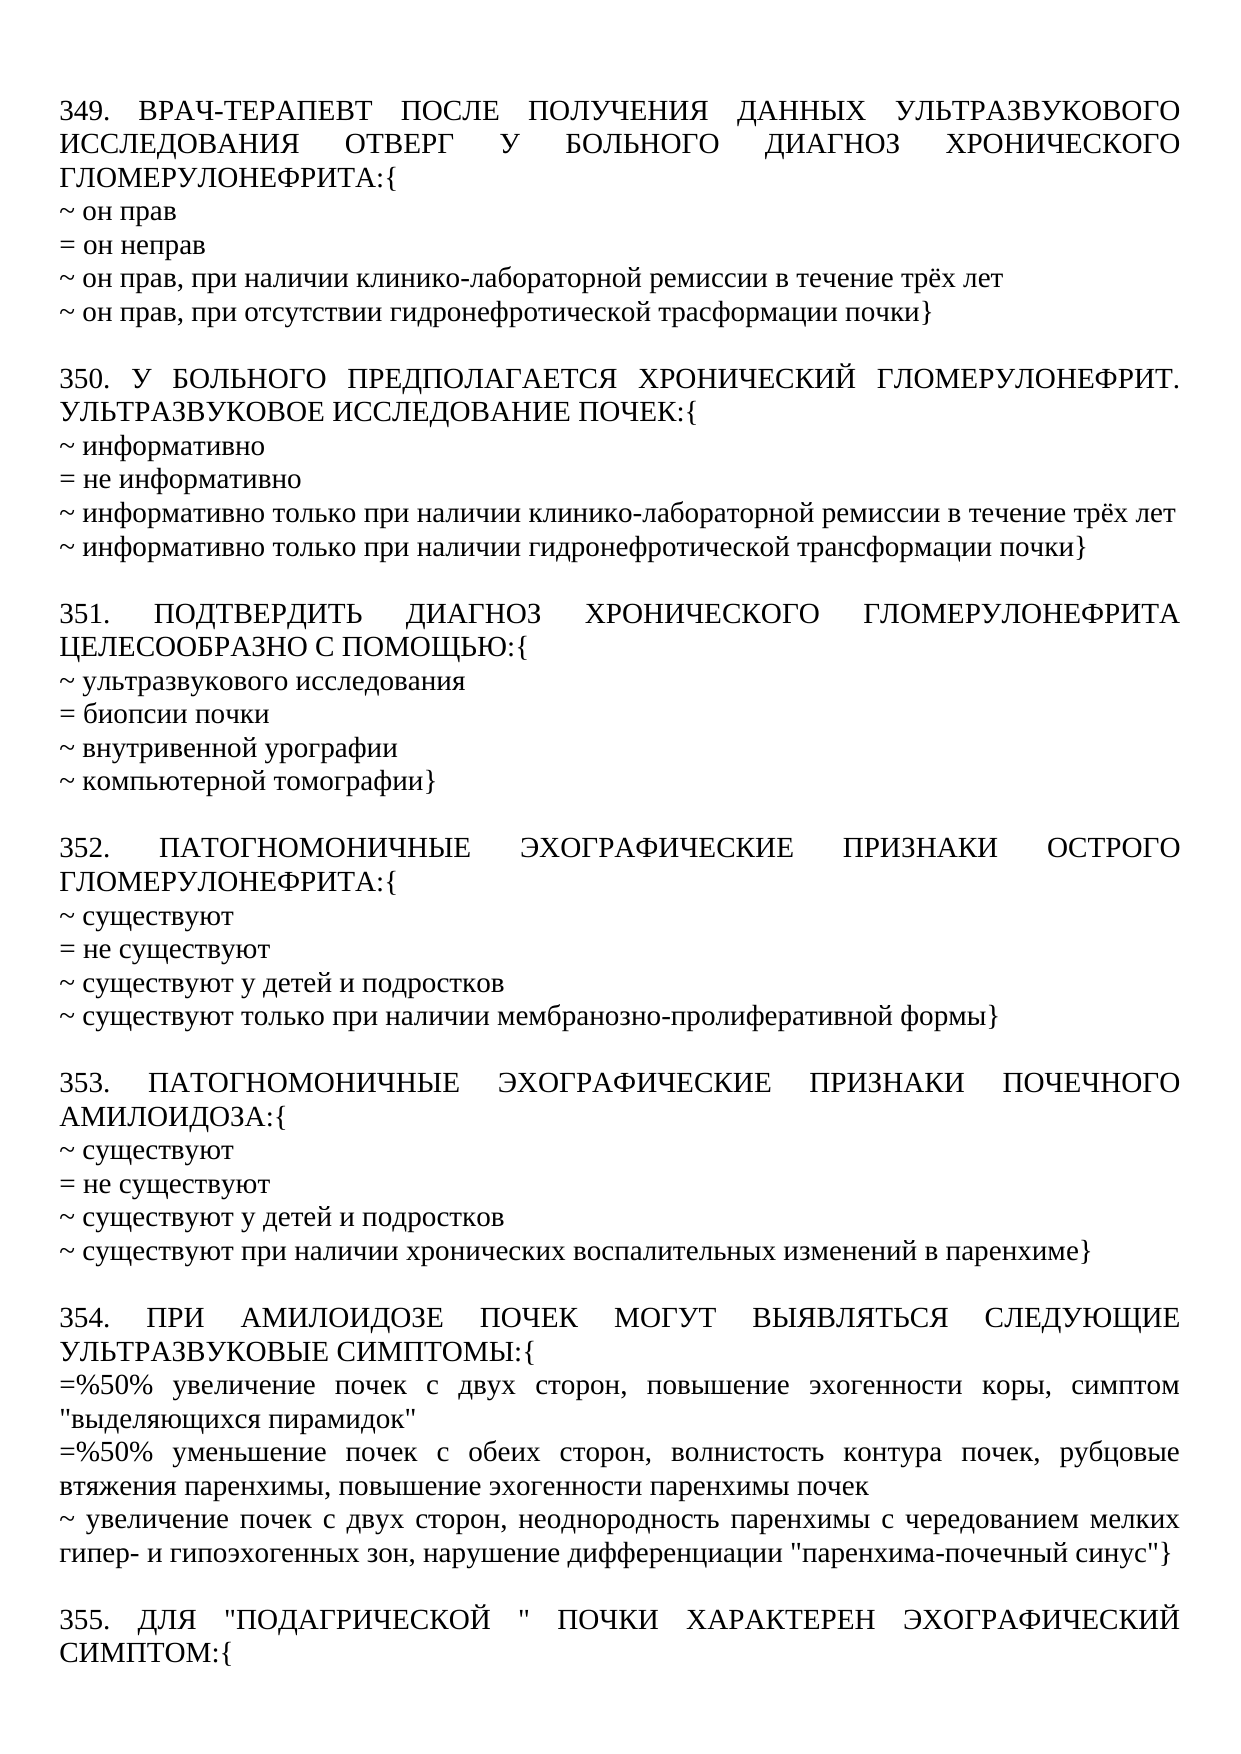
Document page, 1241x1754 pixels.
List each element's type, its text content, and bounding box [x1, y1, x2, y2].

text ~ существуют только при наличии мембранозно-пролиферативной формы} [59, 998, 1181, 1032]
text ~ увеличение почек с двух сторон, неоднородность паренхимы с чередованием мелких гипер- и гипоэхогенных зон, нарушение дифференциации "паренхима-почечный синус"} [59, 1501, 1181, 1568]
text 350. У БОЛЬНОГО ПРЕДПОЛАГАЕТСЯ ХРОНИЧЕСКИЙ ГЛОМЕРУЛОНЕФРИТ. УЛЬТРАЗВУКОВОЕ ИССЛЕДОВАНИЕ ПОЧЕК:{ [59, 361, 1181, 428]
text = не информативно [59, 462, 1181, 495]
text ~ существуют у детей и подростков [59, 965, 1181, 998]
text ~ компьютерной томографии} [59, 763, 1181, 797]
text ~ внутривенной урографии [59, 730, 1181, 763]
text ~ он прав, при отсутствии гидронефротической трасформации почки} [59, 294, 1181, 327]
text ~ он прав [59, 193, 1181, 227]
text ~ существуют [59, 1132, 1181, 1166]
text =%50% уменьшение почек с обеих сторон, волнистость контура почек, рубцовые втяжения паренхимы, повышение эхогенности паренхимы почек [59, 1434, 1181, 1501]
text = не существуют [59, 1166, 1181, 1199]
text ~ информативно только при наличии гидронефротической трансформации почки} [59, 529, 1181, 562]
text 353. ПАТОГНОМОНИЧНЫЕ ЭХОГРАФИЧЕСКИЕ ПРИЗНАКИ ПОЧЕЧНОГО АМИЛОИДОЗА:{ [59, 1065, 1181, 1132]
text 352. ПАТОГНОМОНИЧНЫЕ ЭХОГРАФИЧЕСКИЕ ПРИЗНАКИ ОСТРОГО ГЛОМЕРУЛОНЕФРИТА:{ [59, 831, 1181, 898]
text ~ информативно только при наличии клинико-лабораторной ремиссии в течение трёх лет [59, 495, 1181, 529]
text 355. ДЛЯ "ПОДАГРИЧЕСКОЙ " ПОЧКИ ХАРАКТЕРЕН ЭХОГРАФИЧЕСКИЙ СИМПТОМ:{ [59, 1602, 1181, 1669]
text ~ существуют [59, 898, 1181, 931]
text = не существуют [59, 931, 1181, 965]
text ~ существуют при наличии хронических воспалительных изменений в паренхиме} [59, 1233, 1181, 1267]
text ~ ультразвукового исследования [59, 663, 1181, 696]
text ~ существуют у детей и подростков [59, 1199, 1181, 1233]
text = биопсии почки [59, 696, 1181, 730]
text 351. ПОДТВЕРДИТЬ ДИАГНОЗ ХРОНИЧЕСКОГО ГЛОМЕРУЛОНЕФРИТА ЦЕЛЕСООБРАЗНО С ПОМОЩЬЮ:{ [59, 596, 1181, 663]
text = он неправ [59, 227, 1181, 260]
text =%50% увеличение почек с двух сторон, повышение эхогенности коры, симптом "выделяющихся пирамидок" [59, 1367, 1181, 1434]
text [59, 260, 1181, 294]
text 349. ВРАЧ-ТЕРАПЕВТ ПОСЛЕ ПОЛУЧЕНИЯ ДАННЫХ УЛЬТРАЗВУКОВОГО ИССЛЕДОВАНИЯ ОТВЕРГ У БОЛЬНОГО ДИАГНОЗ ХРОНИЧЕСКОГО ГЛОМЕРУЛОНЕФРИТА:{ [59, 93, 1181, 193]
text 354. ПРИ АМИЛОИДОЗЕ ПОЧЕК МОГУТ ВЫЯВЛЯТЬСЯ СЛЕДУЮЩИЕ УЛЬТРАЗВУКОВЫЕ СИМПТОМЫ:{ [59, 1300, 1181, 1367]
text ~ информативно [59, 428, 1181, 462]
